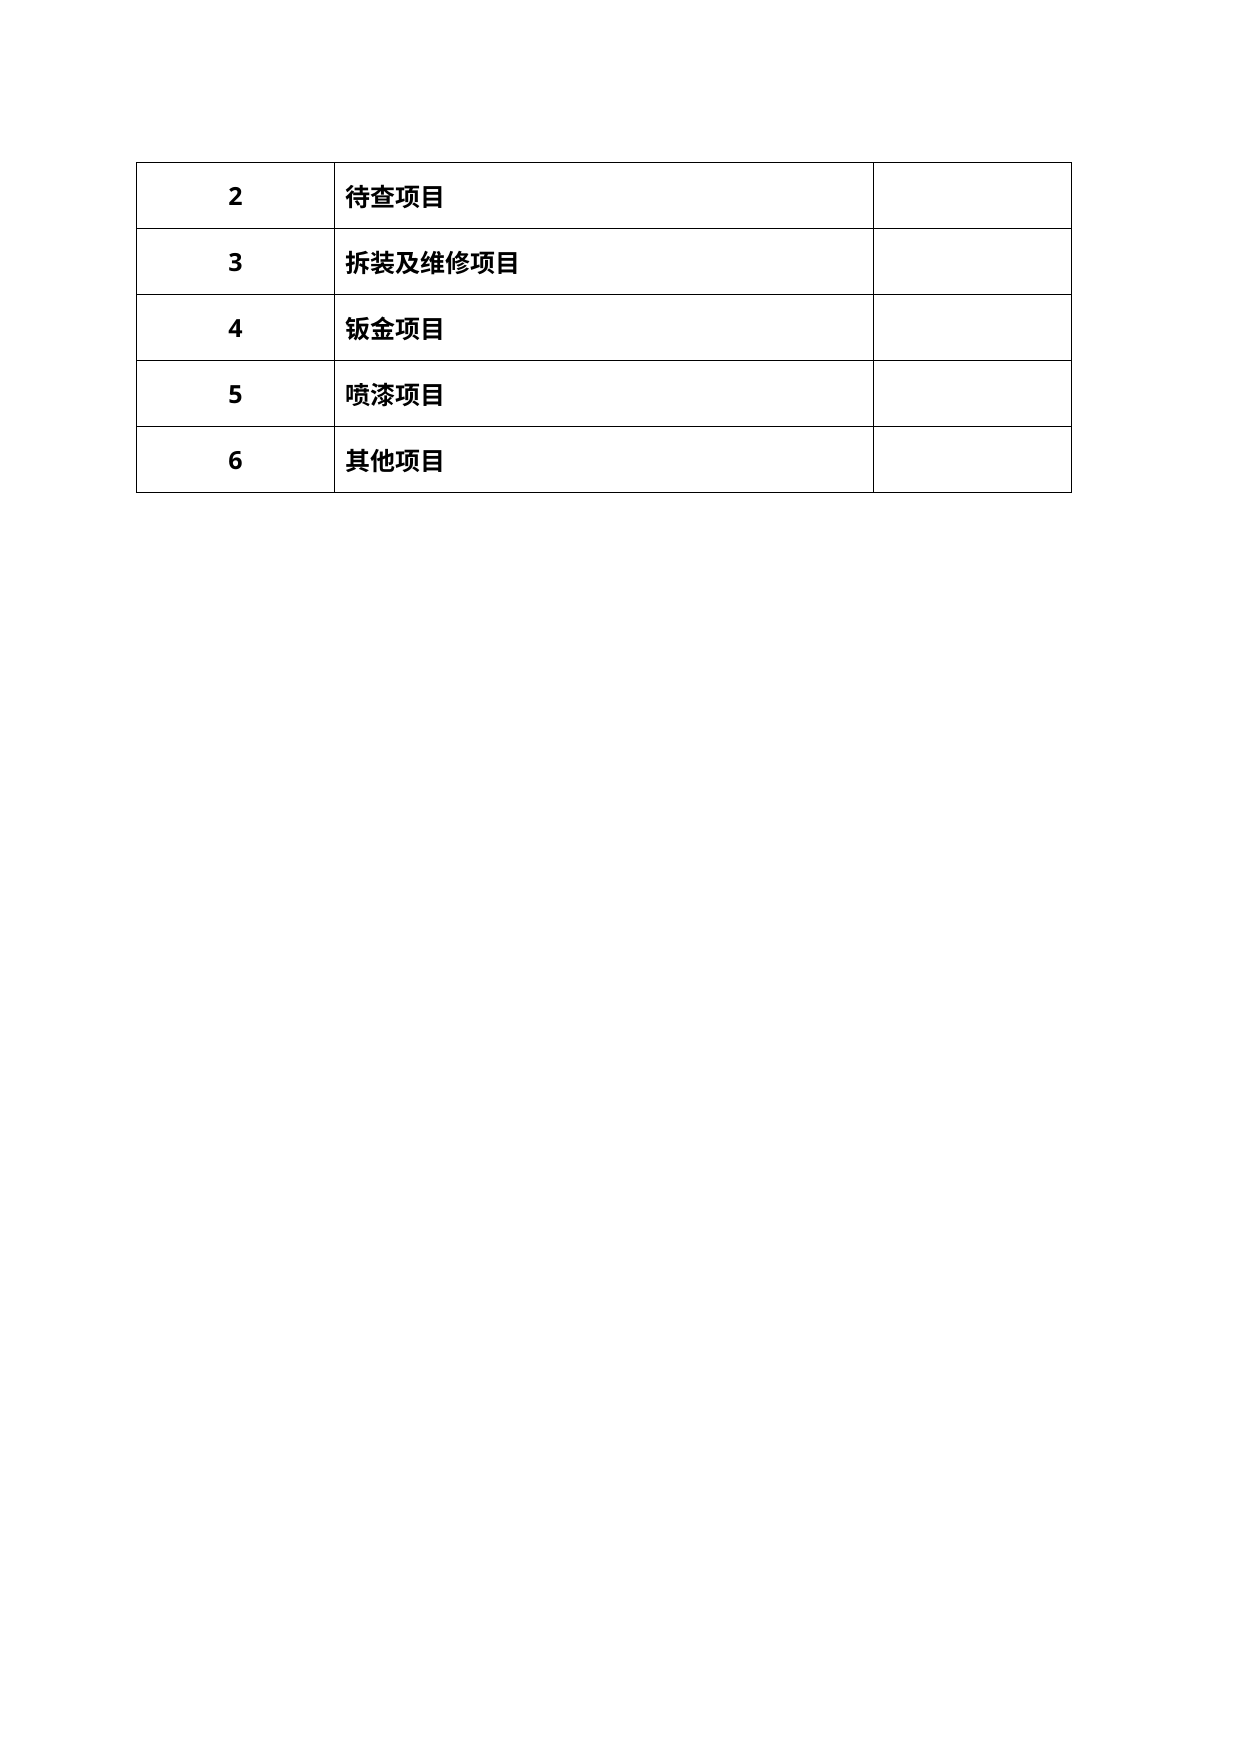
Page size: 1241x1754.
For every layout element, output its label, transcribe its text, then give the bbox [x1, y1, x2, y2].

table_cell [874, 295, 1071, 360]
table_cell 2 [137, 163, 334, 228]
table_cell 喷漆项目 [335, 361, 873, 426]
table_cell 拆装及维修项目 [335, 229, 873, 294]
table_cell [874, 229, 1071, 294]
table_cell 其他项目 [335, 427, 873, 492]
table_cell [874, 163, 1071, 228]
table_cell 6 [137, 427, 334, 492]
table_cell 钣金项目 [335, 295, 873, 360]
table_cell 4 [137, 295, 334, 360]
table_cell [874, 427, 1071, 492]
table_cell [874, 361, 1071, 426]
table_cell 3 [137, 229, 334, 294]
table_cell 5 [137, 361, 334, 426]
table_cell 待查项目 [335, 163, 873, 228]
